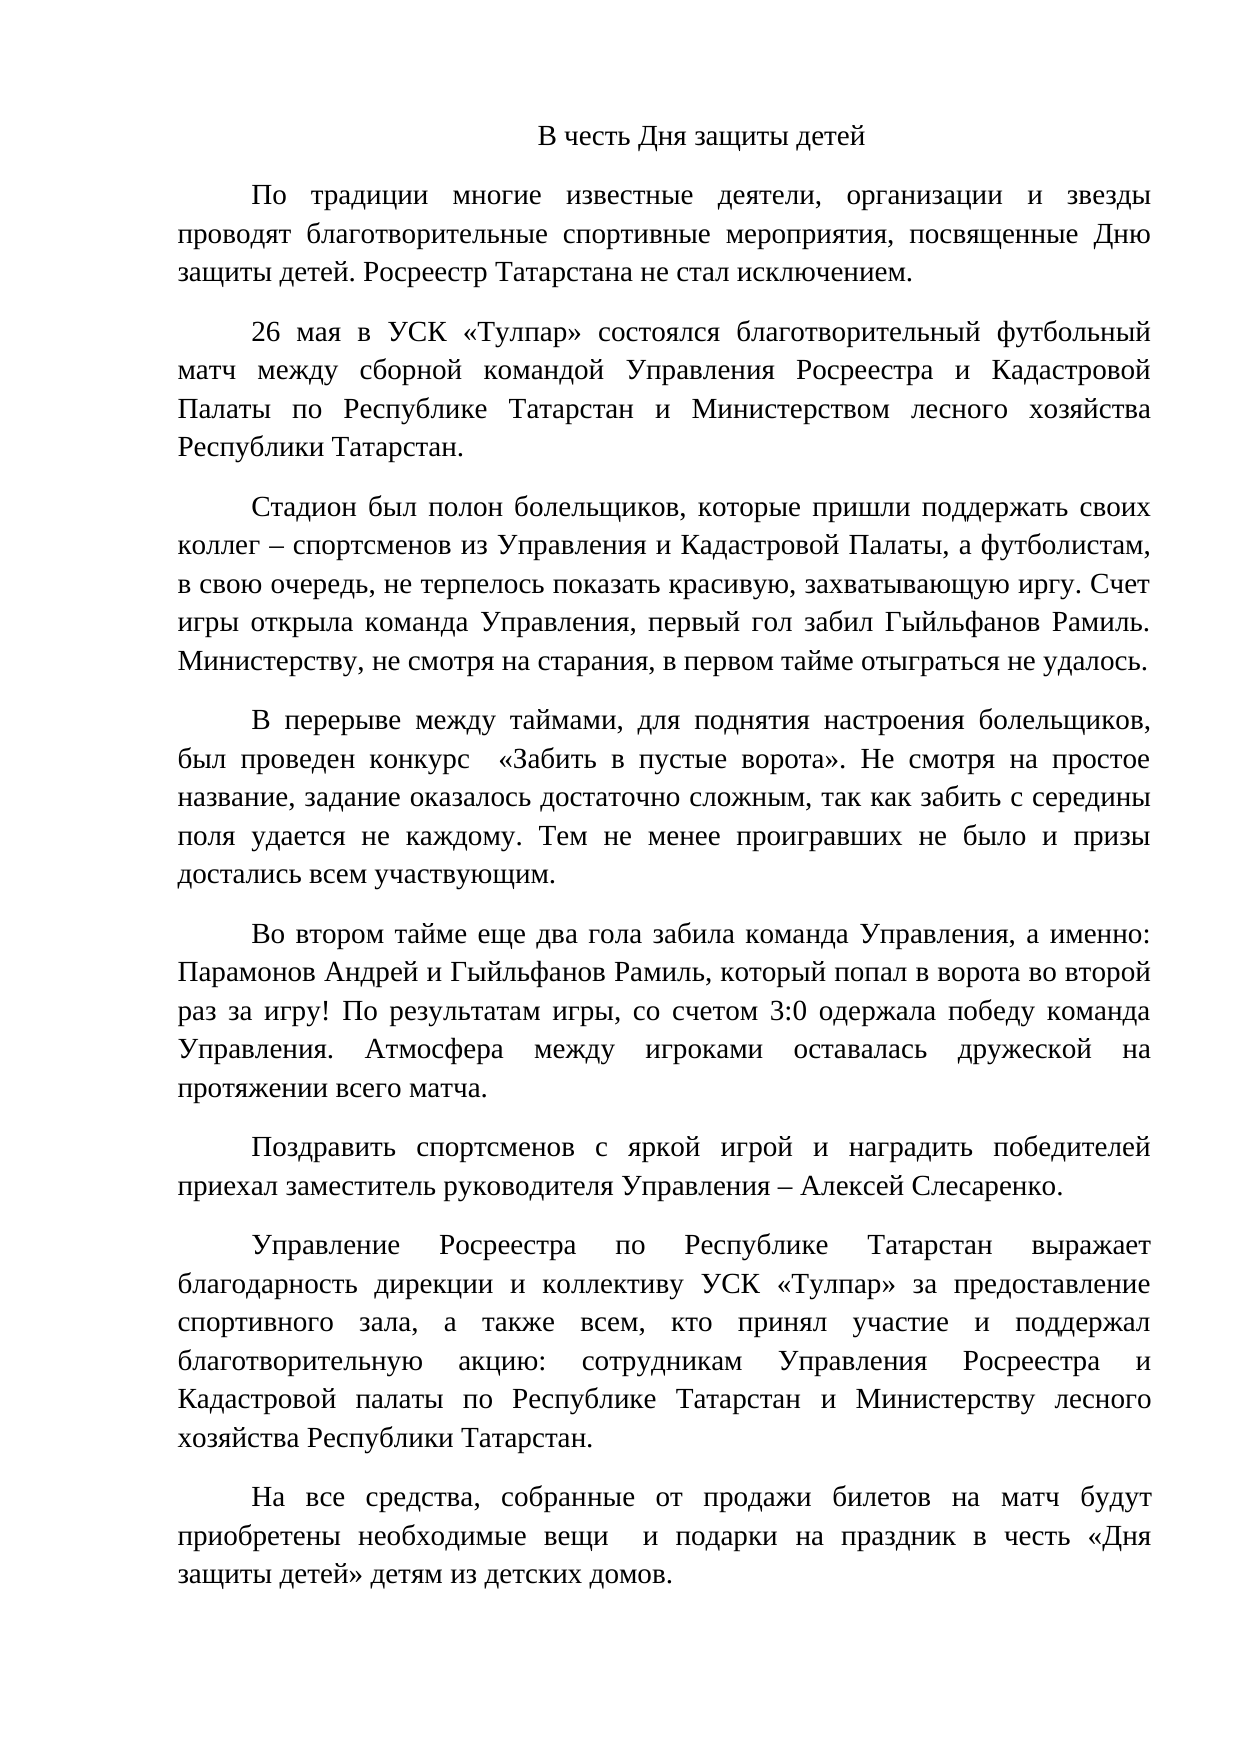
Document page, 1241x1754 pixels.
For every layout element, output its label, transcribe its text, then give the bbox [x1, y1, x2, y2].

text Управление Росреестра по Республике Татарстан выражает благодарность дирекции и коллективу УСК «Тулпар» за предоставление спортивного зала, а также всем, кто принял участие и поддержал благотворительную акцию: сотрудникам Управления Росреестра и Кадастровой палаты по Республике Татарстан и Министерству лесного хозяйства Республики Татарстан. [177, 1227, 1152, 1454]
text Поздравить спортсменов с яркой игрой и наградить победителей приехал заместитель руководителя Управления – Алексей Слесаренко. [177, 1129, 1152, 1202]
text Во втором тайме еще два гола забила команда Управления, а именно: Парамонов Андрей и Гыйльфанов Рамиль, который попал в ворота во второй раз за игру! По результатам игры, со счетом 3:0 одержала победу команда Управления. Атмосфера между игроками оставалась дружеской на протяжении всего матча. [177, 916, 1152, 1104]
text В перерыве между таймами, для поднятия настроения болельщиков, был проведен конкурс «Забить в пустые ворота». Не смотря на простое название, задание оказалось достаточно сложным, так как забить с середины поля удается не каждому. Тем не менее проигравших не было и призы достались всем участвующим. [177, 702, 1152, 890]
text По традиции многие известные деятели, организации и звезды проводят благотворительные спортивные мероприятия, посвященные Дню защиты детей. Росреестр Татарстана не стал исключением. [177, 177, 1152, 288]
text 26 мая в УСК «Тулпар» состоялся благотворительный футбольный матч между сборной командой Управления Росреестра и Кадастровой Палаты по Республике Татарстан и Министерством лесного хозяйства Республики Татарстан. [177, 314, 1152, 463]
text Стадион был полон болельщиков, которые пришли поддержать своих коллег – спортсменов из Управления и Кадастровой Палаты, а футболистам, в свою очередь, не терпелось показать красивую, захватывающую иргу. Счет игры открыла команда Управления, первый гол забил Гыйльфанов Рамиль. Министерству, не смотря на старания, в первом тайме отыграться не удалось. [177, 489, 1152, 677]
text В честь Дня защиты детей [177, 118, 1152, 152]
text На все средства, собранные от продажи билетов на матч будут приобретены необходимые вещи и подарки на праздник в честь «Дня защиты детей» детям из детских домов. [177, 1479, 1152, 1590]
